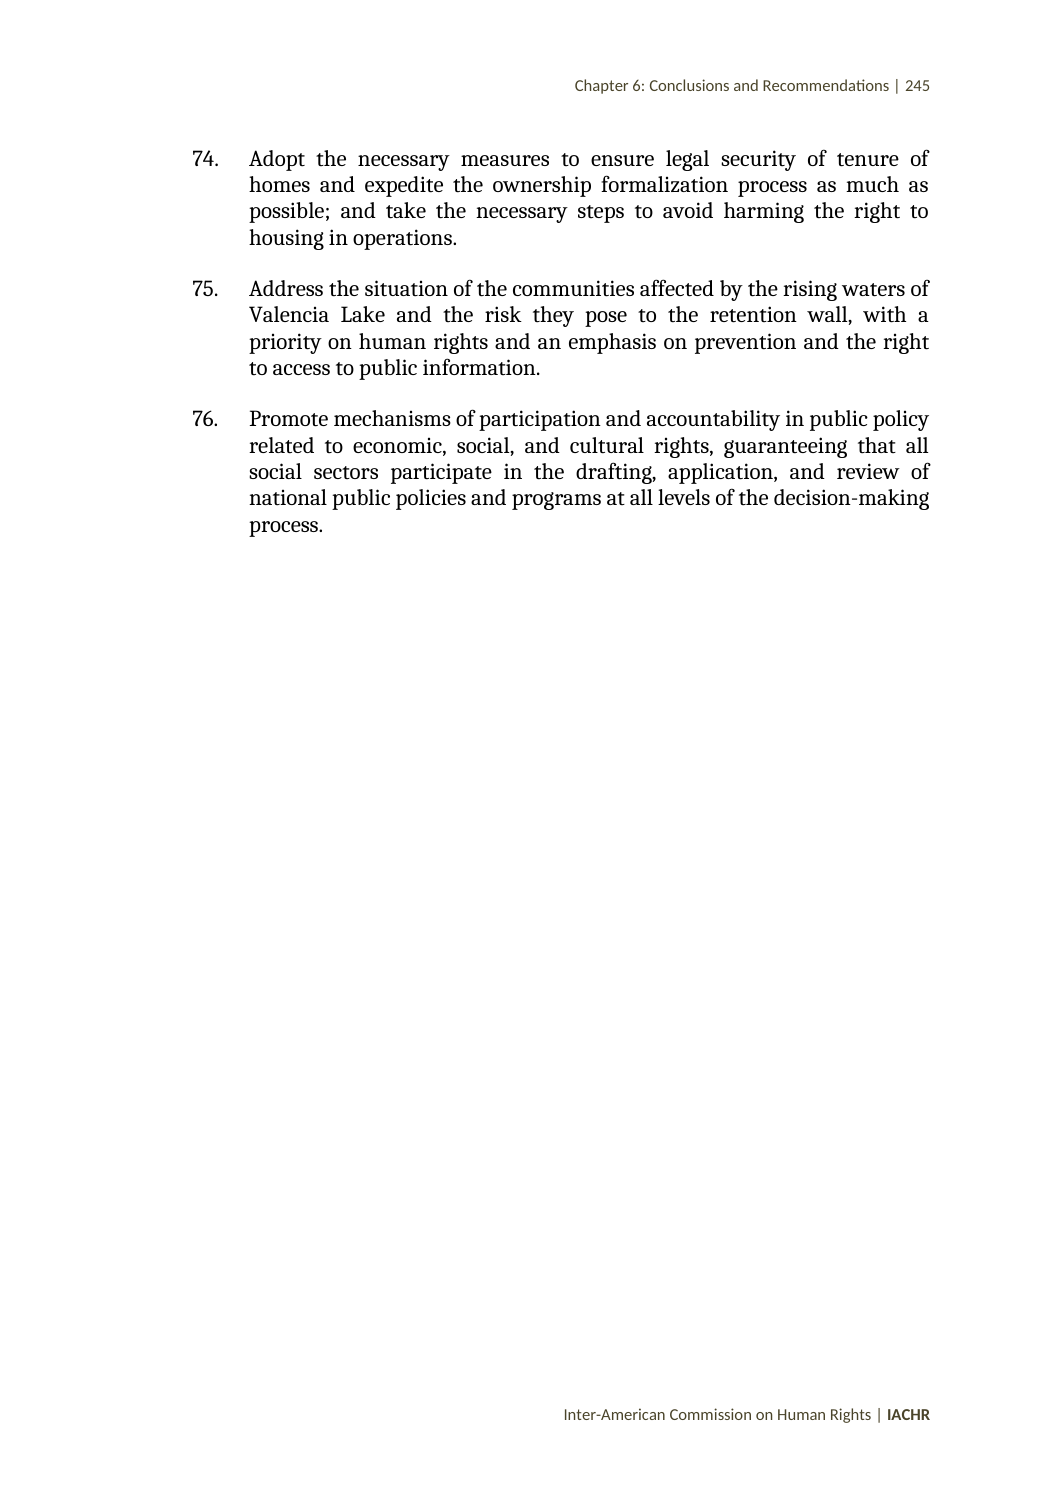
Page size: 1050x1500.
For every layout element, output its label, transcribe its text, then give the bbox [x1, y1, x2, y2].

list Address the situation of the communities affected by the rising waters of Valencia Lake and the risk they pose to the retention wall, with a priority on human rights and an emphasis on prevention and the right to access to public information. [192, 276, 930, 381]
list Promote mechanisms of participation and accountability in public policy related to economic, social, and cultural rights, guaranteeing that all social sectors participate in the drafting, application, and review of national public policies and programs at all levels of the decision-making process. [192, 406, 930, 538]
list Adopt the necessary measures to ensure legal security of tenure of homes and expedite the ownership formalization process as much as possible; and take the necessary steps to avoid harming the right to housing in operations. [192, 145, 930, 251]
